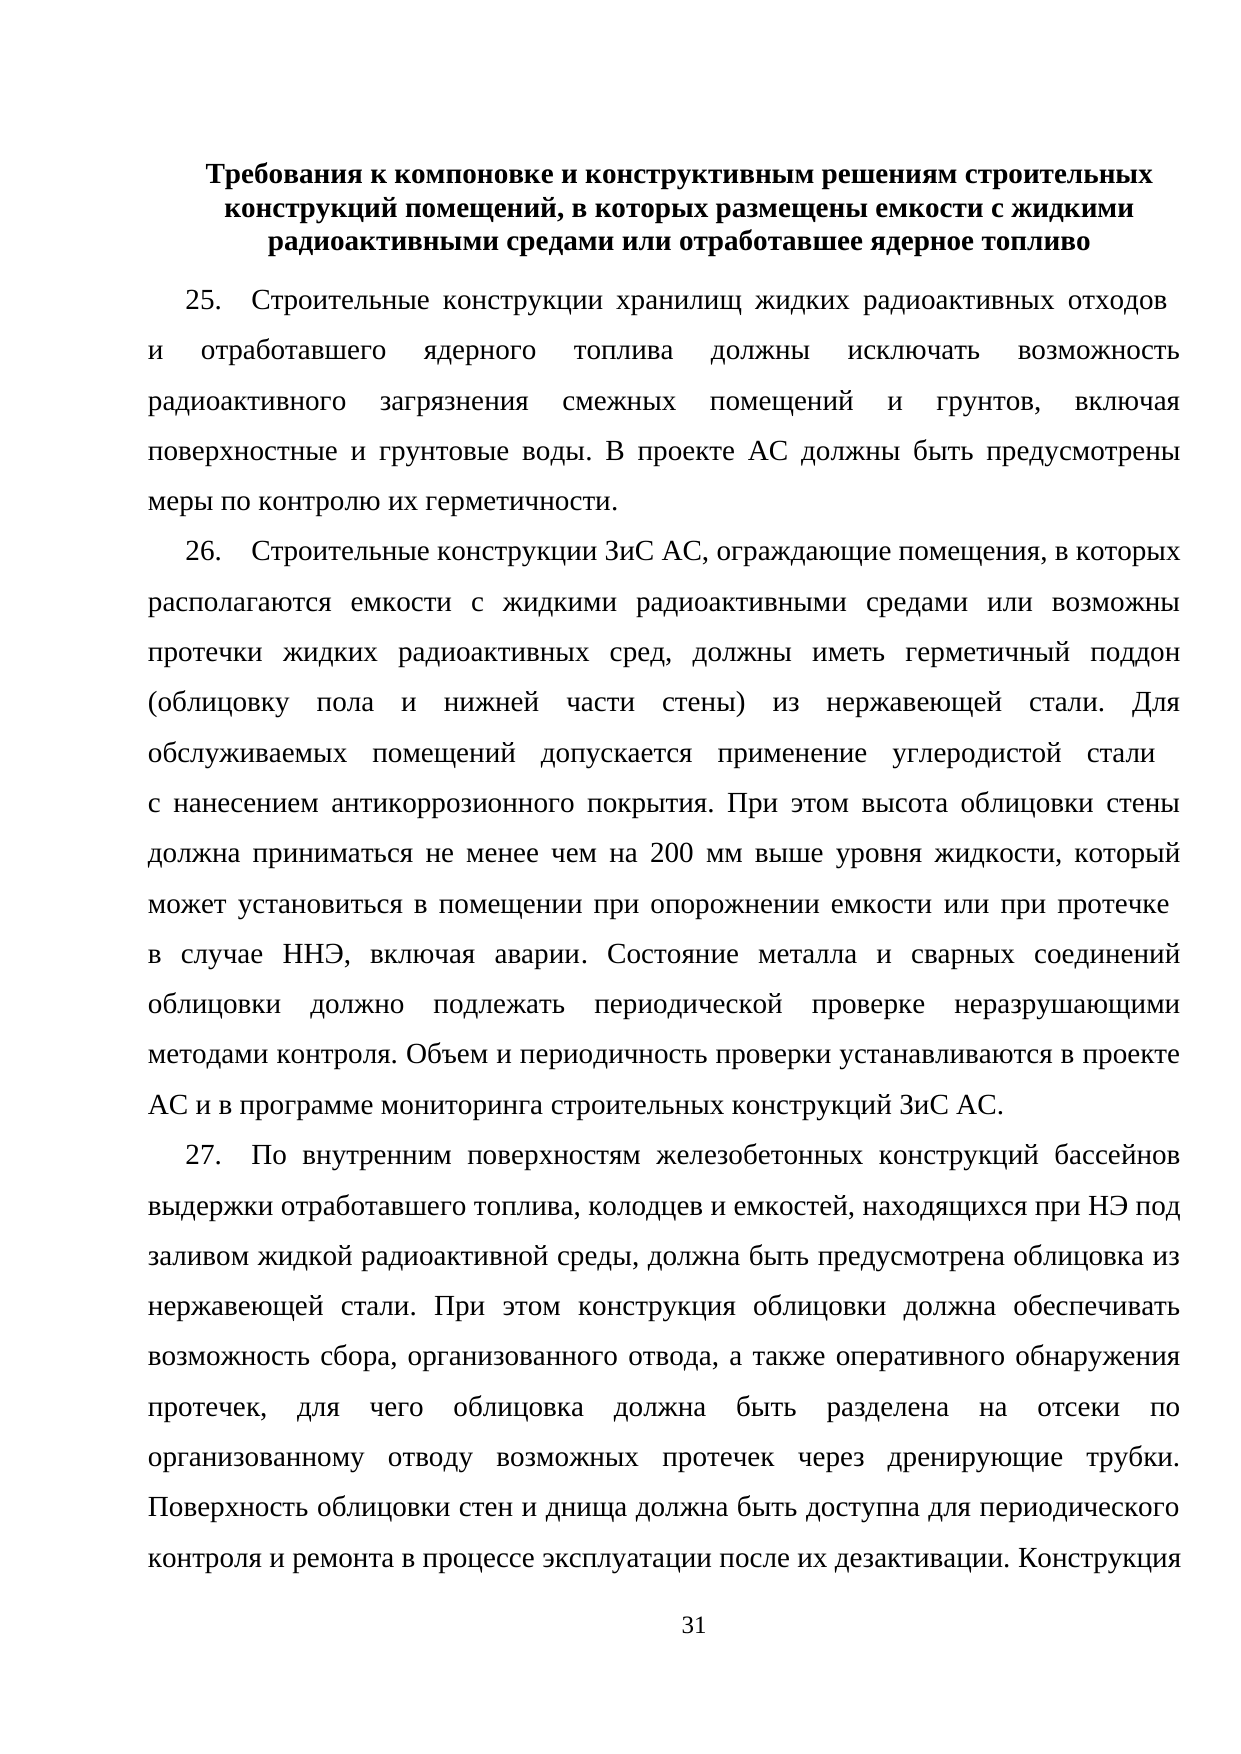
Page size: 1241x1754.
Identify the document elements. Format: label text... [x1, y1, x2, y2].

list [148, 1137, 1181, 1573]
list Строительные конструкции ЗиС АС, ограждающие помещения, в которых располагаются емкости с жидкими радиоактивными средами или возможны протечки жидких радиоактивных сред, должны иметь герметичный поддон (облицовку пола и нижней части стены) из нержавеющей стали. Для обслуживаемых помещений допускается применение углеродистой стали с нанесением антикоррозионного покрытия. При этом высота облицовки стены должна приниматься не менее чем на 200 мм выше уровня жидкости, который может установиться в помещении при опорожнении емкости или при протечке в случае ННЭ, включая аварии. Состояние металла и сварных соединений облицовки должно подлежать периодической проверке неразрушающими методами контроля. Объем и периодичность проверки устанавливаются в проекте АС и в программе мониторинга строительных конструкций ЗиС АС. [148, 533, 1181, 1121]
list Строительные конструкции хранилищ жидких радиоактивных отходов и отработавшего ядерного топлива должны исключать возможность радиоактивного загрязнения смежных помещений и грунтов, включая поверхностные и грунтовые воды. В проекте АС должны быть предусмотрены меры по контролю их герметичности. [148, 282, 1181, 517]
text Требования к компоновке и конструктивным решениям строительных конструкций помещений, в которых размещены емкости с жидкими радиоактивными средами или отработавшее ядерное топливо [177, 156, 1181, 257]
